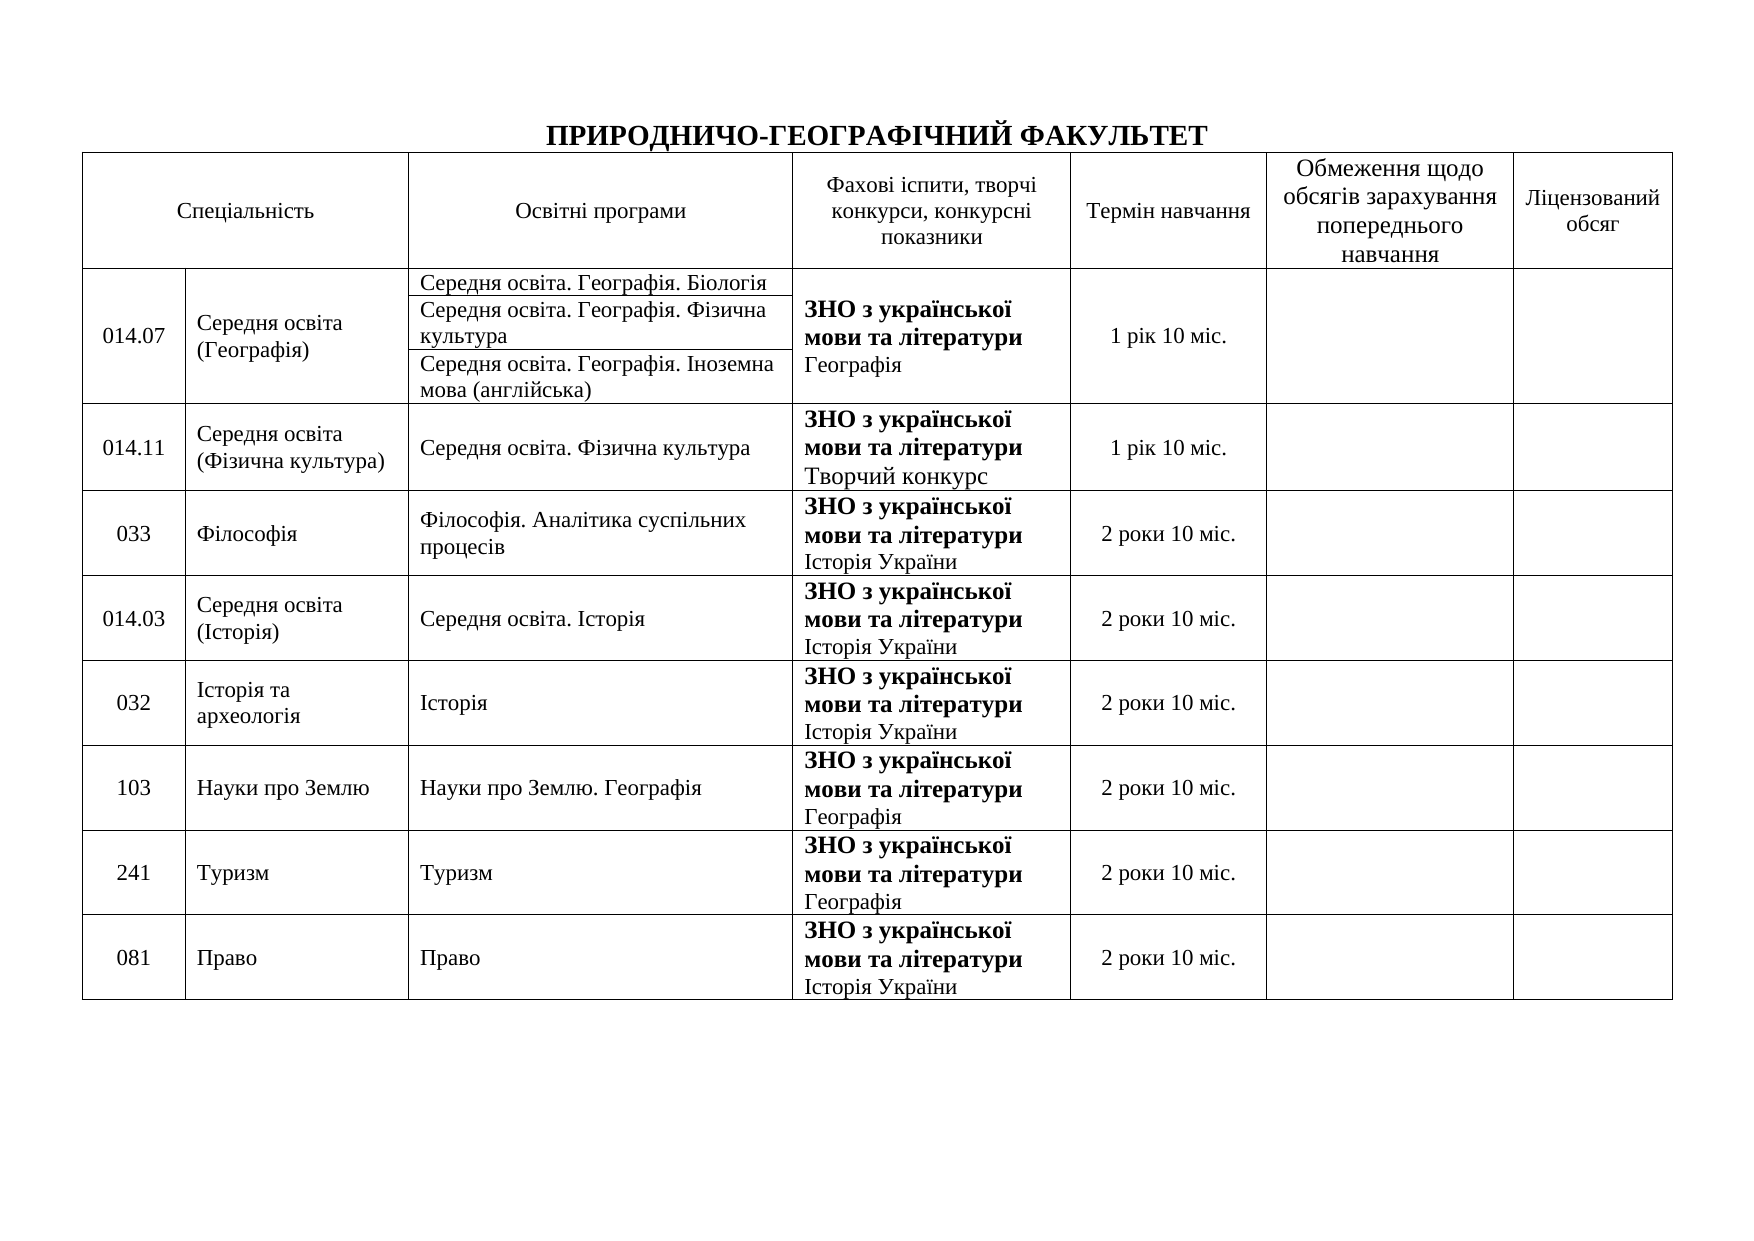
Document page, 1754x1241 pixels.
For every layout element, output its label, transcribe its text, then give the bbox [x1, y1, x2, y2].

table_cell 2 роки 10 міс. [1071, 576, 1266, 660]
table_cell Туризм [186, 831, 408, 914]
table_cell Історія та археологія [186, 661, 408, 744]
table_cell 2 роки 10 міс. [1071, 661, 1266, 744]
table_header Фахові іспити, творчі конкурси, конкурсні показники [793, 153, 1070, 268]
table_cell Туризм [409, 831, 792, 914]
table_cell ЗНО з української мови та літератури Історія України [793, 661, 1070, 744]
table_cell [1267, 661, 1513, 744]
table_header Термін навчання [1071, 153, 1266, 268]
table_cell Середня освіта (Історія) [186, 576, 408, 660]
table_cell ЗНО з української мови та літератури Географія [793, 269, 1070, 403]
table_cell [1514, 491, 1672, 575]
table_cell [1267, 746, 1513, 829]
table_cell 241 [83, 831, 185, 914]
table_cell Науки про Землю. Географія [409, 746, 792, 829]
table_cell 2 роки 10 міс. [1071, 831, 1266, 914]
table_cell 2 роки 10 міс. [1071, 491, 1266, 575]
table_cell [1514, 661, 1672, 744]
table_cell Науки про Землю [186, 746, 408, 829]
table_cell 103 [83, 746, 185, 829]
table_cell 2 роки 10 міс. [1071, 746, 1266, 829]
table_cell [1514, 269, 1672, 403]
table_header Ліцензований обсяг [1514, 153, 1672, 268]
table_cell ЗНО з української мови та літератури Географія [793, 831, 1070, 914]
table_cell ЗНО з української мови та літератури Історія України [793, 576, 1070, 660]
table_cell Середня освіта. Географія. Іноземна мова (англійська) [409, 350, 792, 403]
table_cell 1 рік 10 міс. [1071, 269, 1266, 403]
table_cell [1267, 491, 1513, 575]
table_cell [1514, 915, 1672, 999]
table_cell [1267, 404, 1513, 490]
table_cell Середня освіта (Географія) [186, 269, 408, 403]
table_header Обмеження щодо обсягів зарахування попереднього навчання [1267, 153, 1513, 268]
table_cell Право [186, 915, 408, 999]
table_cell ЗНО з української мови та літератури Творчий конкурс [793, 404, 1070, 490]
table_cell Середня освіта. Фізична культура [409, 404, 792, 490]
table_cell 1 рік 10 міс. [1071, 404, 1266, 490]
table_cell 014.11 [83, 404, 185, 490]
table_cell Середня освіта. Географія. Біологія [409, 269, 792, 295]
table_cell Філософія [186, 491, 408, 575]
table_cell Історія [409, 661, 792, 744]
table_cell Право [409, 915, 792, 999]
table_cell Середня освіта. Географія. Фізична культура [409, 296, 792, 349]
table_cell 032 [83, 661, 185, 744]
table_cell 014.03 [83, 576, 185, 660]
table_header Освітні програми [409, 153, 792, 268]
table_cell [1267, 576, 1513, 660]
table_cell [1514, 404, 1672, 490]
table_cell 033 [83, 491, 185, 575]
text ПРИРОДНИЧО-ГЕОГРАФІЧНИЙ ФАКУЛЬТЕТ [118, 118, 1636, 152]
table_cell Середня освіта (Фізична культура) [186, 404, 408, 490]
table_cell [1514, 746, 1672, 829]
table_cell [1267, 915, 1513, 999]
table_cell 2 роки 10 міс. [1071, 915, 1266, 999]
table_header Спеціальність [83, 153, 408, 268]
table_cell Філософія. Аналітика суспільних процесів [409, 491, 792, 575]
table_cell [1514, 576, 1672, 660]
table_cell [1267, 269, 1513, 403]
table_cell ЗНО з української мови та літератури Географія [793, 746, 1070, 829]
table_cell [1267, 831, 1513, 914]
table_cell [1514, 831, 1672, 914]
table_cell Середня освіта. Історія [409, 576, 792, 660]
table_cell ЗНО з української мови та літератури Історія України [793, 915, 1070, 999]
table_cell 014.07 [83, 269, 185, 403]
table_cell ЗНО з української мови та літератури Історія України [793, 491, 1070, 575]
table_cell 081 [83, 915, 185, 999]
